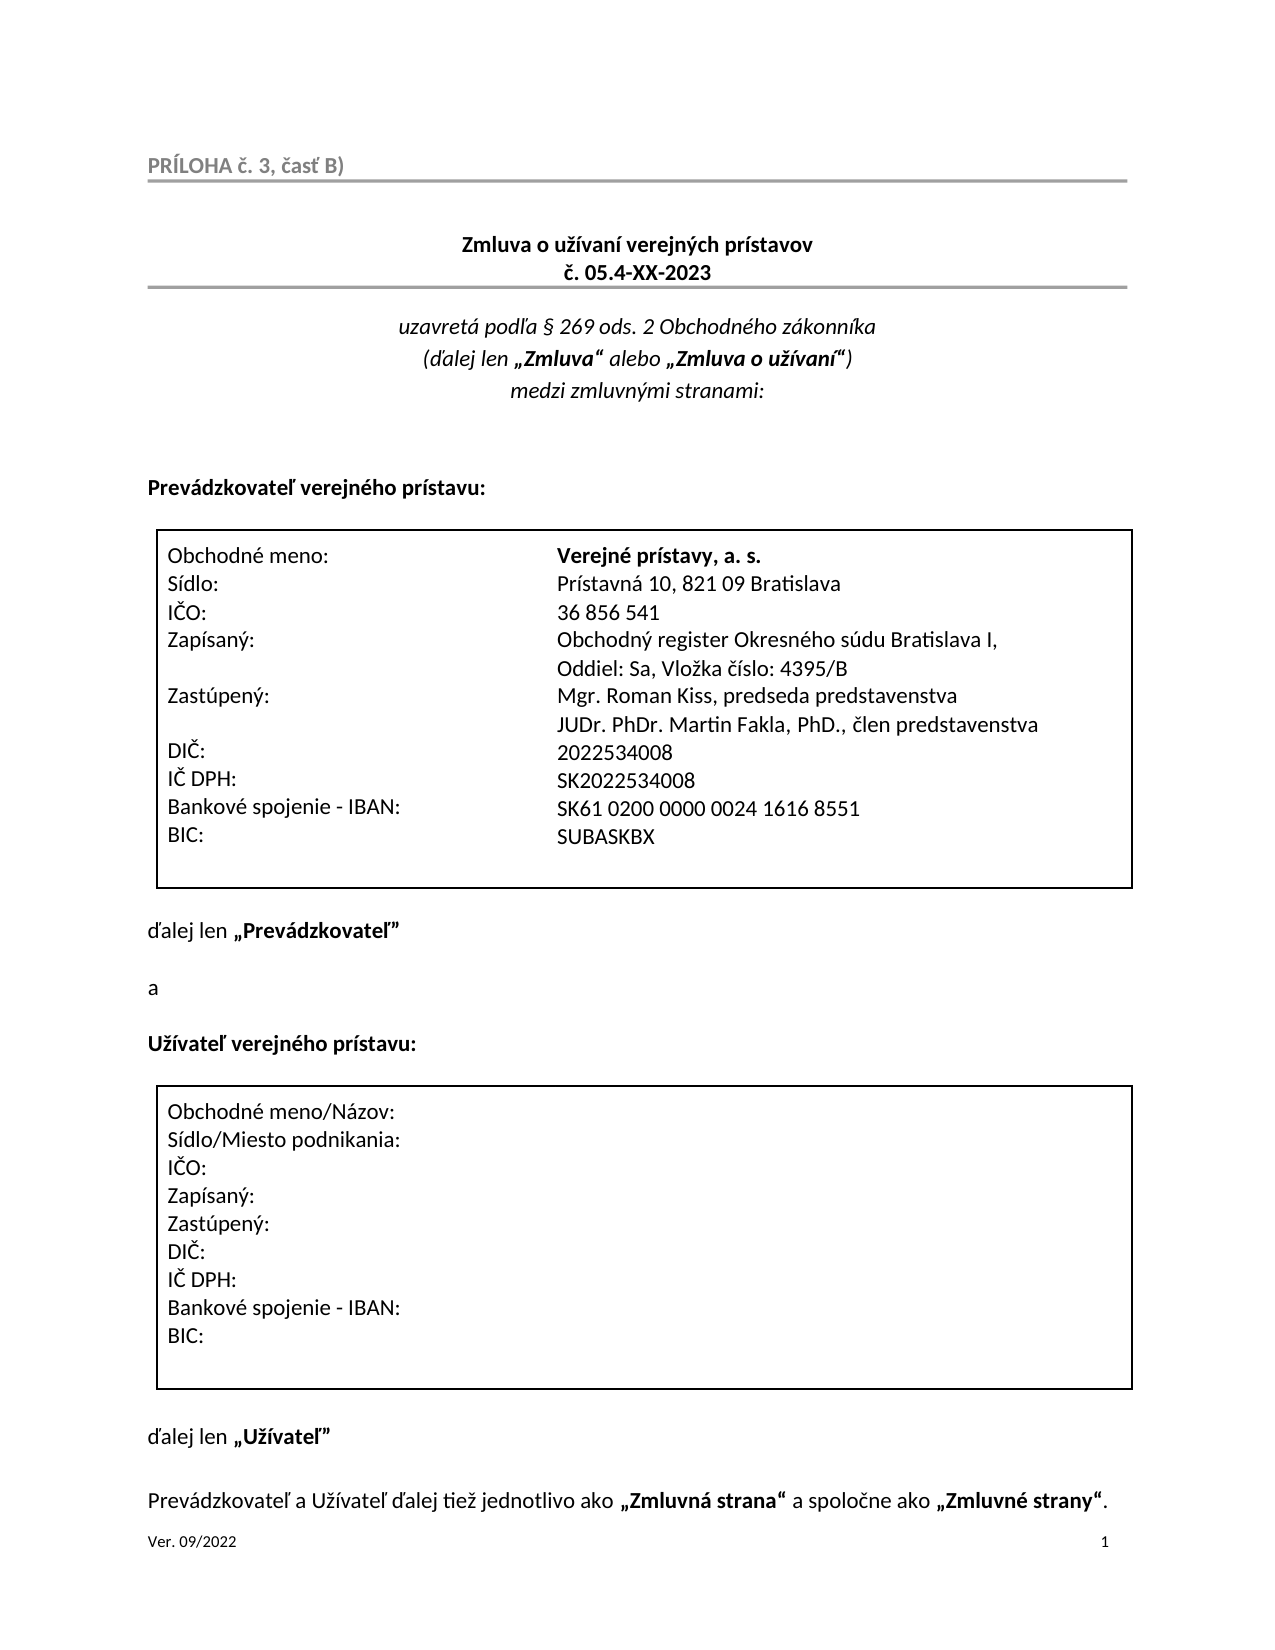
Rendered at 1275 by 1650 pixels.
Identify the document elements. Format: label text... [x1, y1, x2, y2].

table_header [556, 1087, 1131, 1388]
text uzavretá podľa § 269 ods. 2 Obchodného zákonníka [148, 312, 1127, 340]
text ďalej len „Užívateľ” [148, 1422, 1127, 1450]
table_header Obchodné meno: Sídlo: IČO: Zapísaný: Zastúpený: DIČ: IČ DPH: Bankové spojenie - IBAN: BIC: [158, 531, 555, 887]
text medzi zmluvnými stranami: [148, 376, 1127, 404]
table_header Obchodné meno/Názov: Sídlo/Miesto podnikania: IČO: Zapísaný: Zastúpený: DIČ: IČ DPH: Bankové spojenie - IBAN: BIC: [158, 1087, 555, 1388]
text a [148, 973, 1127, 1001]
text Užívateľ verejného prístavu: [148, 1029, 1127, 1057]
text č. 05.4-XX-2023 [148, 258, 1127, 285]
text PRÍLOHA č. 3, časť B) [148, 151, 1127, 179]
table_header Verejné prístavy, a. s. Prístavná 10, 821 09 Bratislava 36 856 541 Obchodný register Okresného súdu Bratislava I, Oddiel: Sa, Vložka číslo: 4395/B Mgr. Roman Kiss, predseda predstavenstva JUDr. PhDr. Martin Fakla, PhD., člen predstavenstva 2022534008 SK2022534008 SK61 0200 0000 0024 1616 8551 SUBASKBX [556, 531, 1131, 887]
text ďalej len „Prevádzkovateľ” [148, 917, 1127, 945]
text Prevádzkovateľ verejného prístavu: [148, 473, 1127, 501]
text (ďalej len „Zmluva“ alebo „Zmluva o užívaní“) [148, 344, 1127, 372]
text Prevádzkovateľ a Užívateľ ďalej tiež jednotlivo ako „Zmluvná strana“ a spoločne ako „Zmluvné strany“. [148, 1487, 1127, 1514]
text Zmluva o užívaní verejných prístavov [148, 230, 1127, 258]
